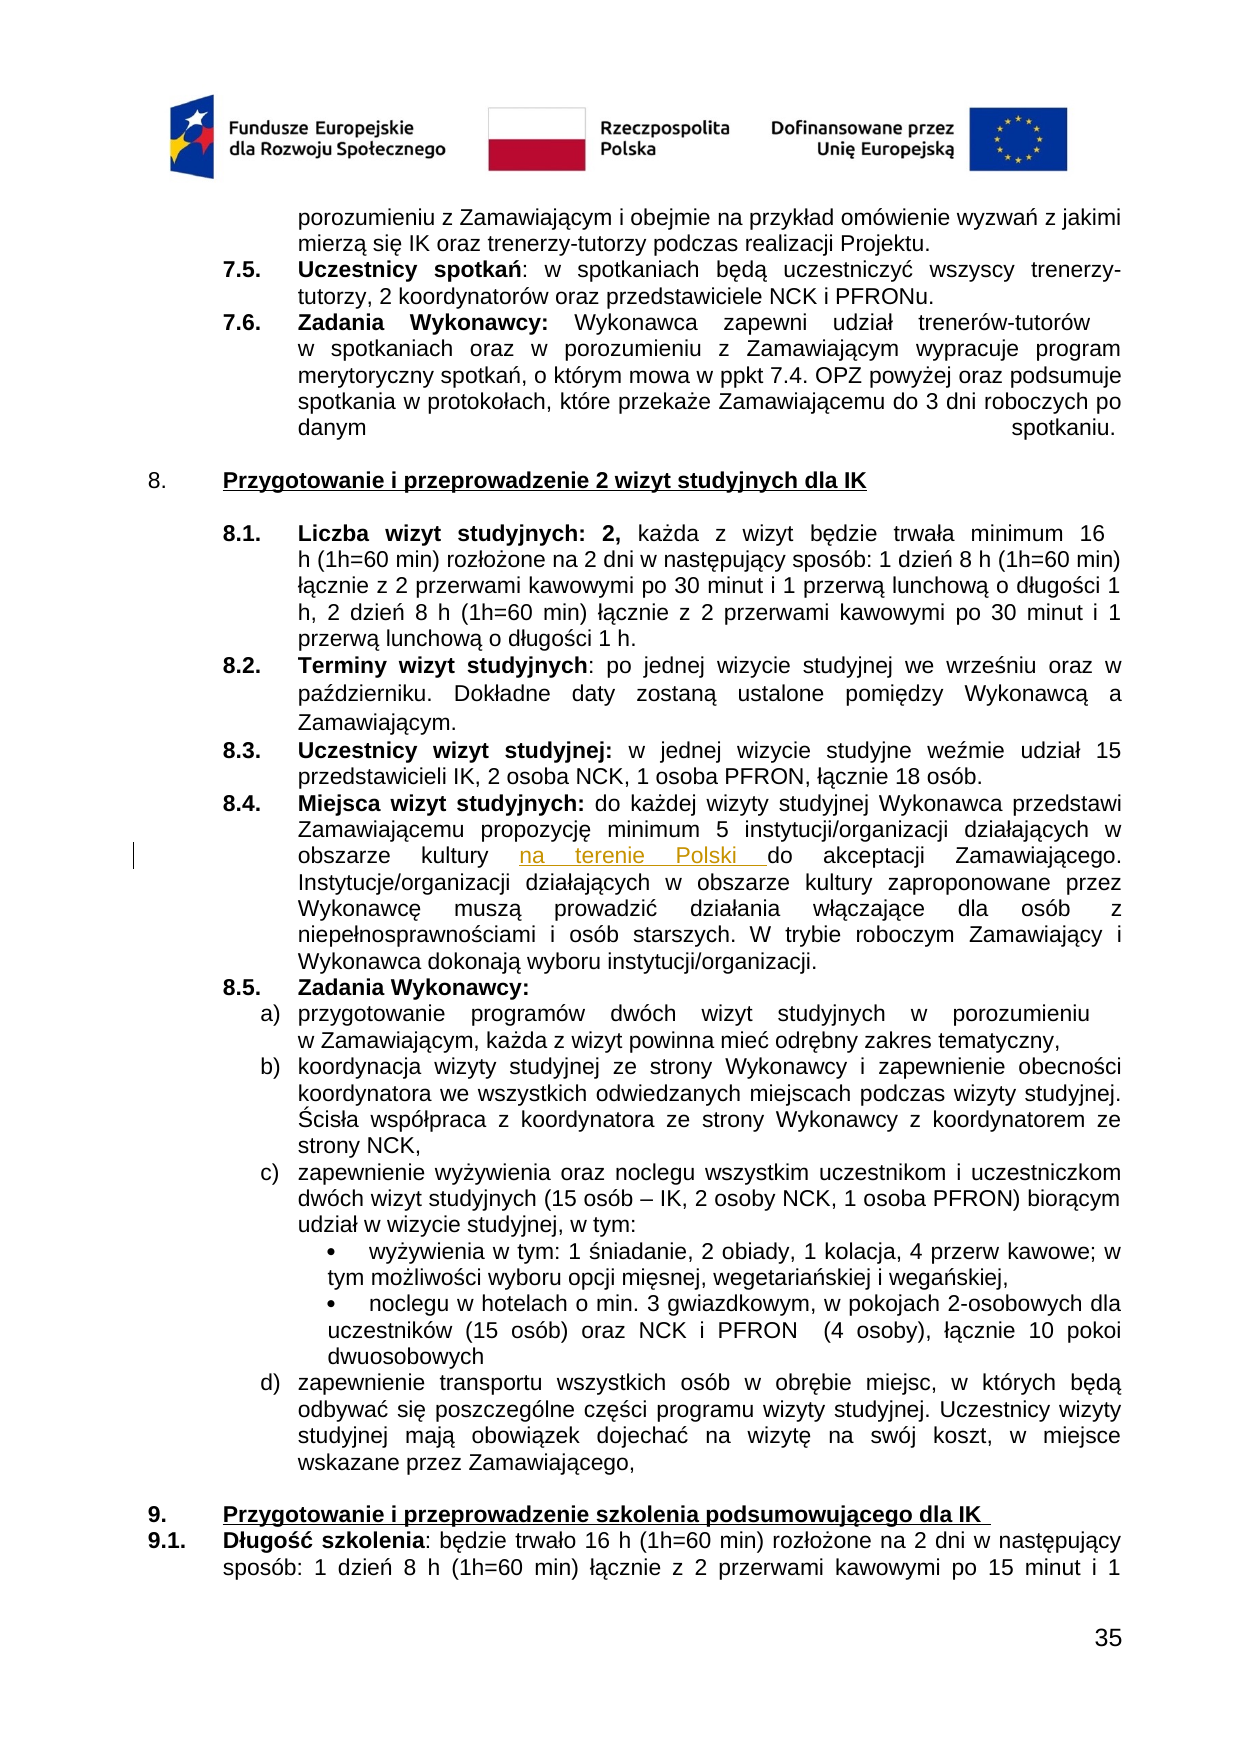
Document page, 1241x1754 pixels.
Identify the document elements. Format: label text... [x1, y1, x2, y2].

picture [147, 73, 1095, 204]
list noclegu w hotelach o min. 3 gwiazdkowym, w pokojach 2-osobowych dla uczestników (15 osób) oraz NCK i PFRON (4 osoby), łącznie 10 pokoi dwuosobowych [327, 1290, 1122, 1369]
list Przygotowanie i przeprowadzenie 2 wizyt studyjnych dla IK [148, 467, 1122, 493]
list zapewnienie transportu wszystkich osób w obrębie miejsc, w których będą odbywać się poszczególne części programu wizyty studyjnej. Uczestnicy wizyty studyjnej mają obowiązek dojechać na wizytę na swój koszt, w miejsce wskazane przez Zamawiającego, [260, 1369, 1122, 1475]
list koordynacja wizyty studyjnej ze strony Wykonawcy i zapewnienie obecności koordynatora we wszystkich odwiedzanych miejscach podczas wizyty studyjnej. Ścisła współpraca z koordynatora ze strony Wykonawcy z koordynatorem ze strony NCK, [260, 1053, 1122, 1158]
list Terminy wizyt studyjnych: po jednej wizycie studyjnej we wrześniu oraz w październiku. Dokładne daty zostaną ustalone pomiędzy Wykonawcą a Zamawiającym. [223, 652, 1122, 735]
list Uczestnicy spotkań: w spotkaniach będą uczestniczyć wszyscy trenerzy-tutorzy, 2 koordynatorów oraz przedstawiciele NCK i PFRONu. [223, 256, 1122, 309]
list wyżywienia w tym: 1 śniadanie, 2 obiady, 1 kolacja, 4 przerw kawowe; w tym możliwości wyboru opcji mięsnej, wegetariańskiej i wegańskiej, [327, 1238, 1122, 1290]
list Uczestnicy wizyt studyjnej: w jednej wizycie studyjne weźmie udział 15 przedstawicieli IK, 2 osoba NCK, 1 osoba PFRON, łącznie 18 osób. [223, 737, 1122, 789]
list Zadania Wykonawcy: [223, 974, 1122, 1000]
list Zadania Wykonawcy: Wykonawca zapewni udział trenerów-tutorów w spotkaniach oraz w porozumieniu z Zamawiającym wypracuje program merytoryczny spotkań, o którym mowa w ppkt 7.4. OPZ powyżej oraz podsumuje spotkania w protokołach, które przekaże Zamawiającemu do 3 dni roboczych po danym spotkaniu. [223, 309, 1122, 467]
list przygotowanie programów dwóch wizyt studyjnych w porozumieniu w Zamawiającym, każda z wizyt powinna mieć odrębny zakres tematyczny, [260, 1000, 1122, 1053]
list zapewnienie wyżywienia oraz noclegu wszystkim uczestnikom i uczestniczkom dwóch wizyt studyjnych (15 osób – IK, 2 osoby NCK, 1 osoba PFRON) biorącym udział w wizycie studyjnej, w tym: [260, 1158, 1122, 1238]
list Przygotowanie i przeprowadzenie szkolenia podsumowującego dla IK [148, 1501, 1122, 1527]
list Liczba wizyt studyjnych: 2, każda z wizyt będzie trwała minimum 16 h (1h=60 min) rozłożone na 2 dni w następujący sposób: 1 dzień 8 h (1h=60 min) łącznie z 2 przerwami kawowymi po 30 minut i 1 przerwą lunchową o długości 1 h, 2 dzień 8 h (1h=60 min) łącznie z 2 przerwami kawowymi po 30 minut i 1 przerwą lunchową o długości 1 h. [223, 520, 1122, 652]
list Miejsca wizyt studyjnych: do każdej wizyty studyjnej Wykonawca przedstawi Zamawiającemu propozycję minimum 5 instytucji/organizacji działających w obszarze kultury do akceptacji Zamawiającego. Instytucje/organizacji działających w obszarze kultury zaproponowane przez Wykonawcę muszą prowadzić działania włączające dla osób z niepełnosprawnościami i osób starszych. W trybie roboczym Zamawiający i Wykonawca dokonają wyboru instytucji/organizacji. [223, 789, 1122, 974]
